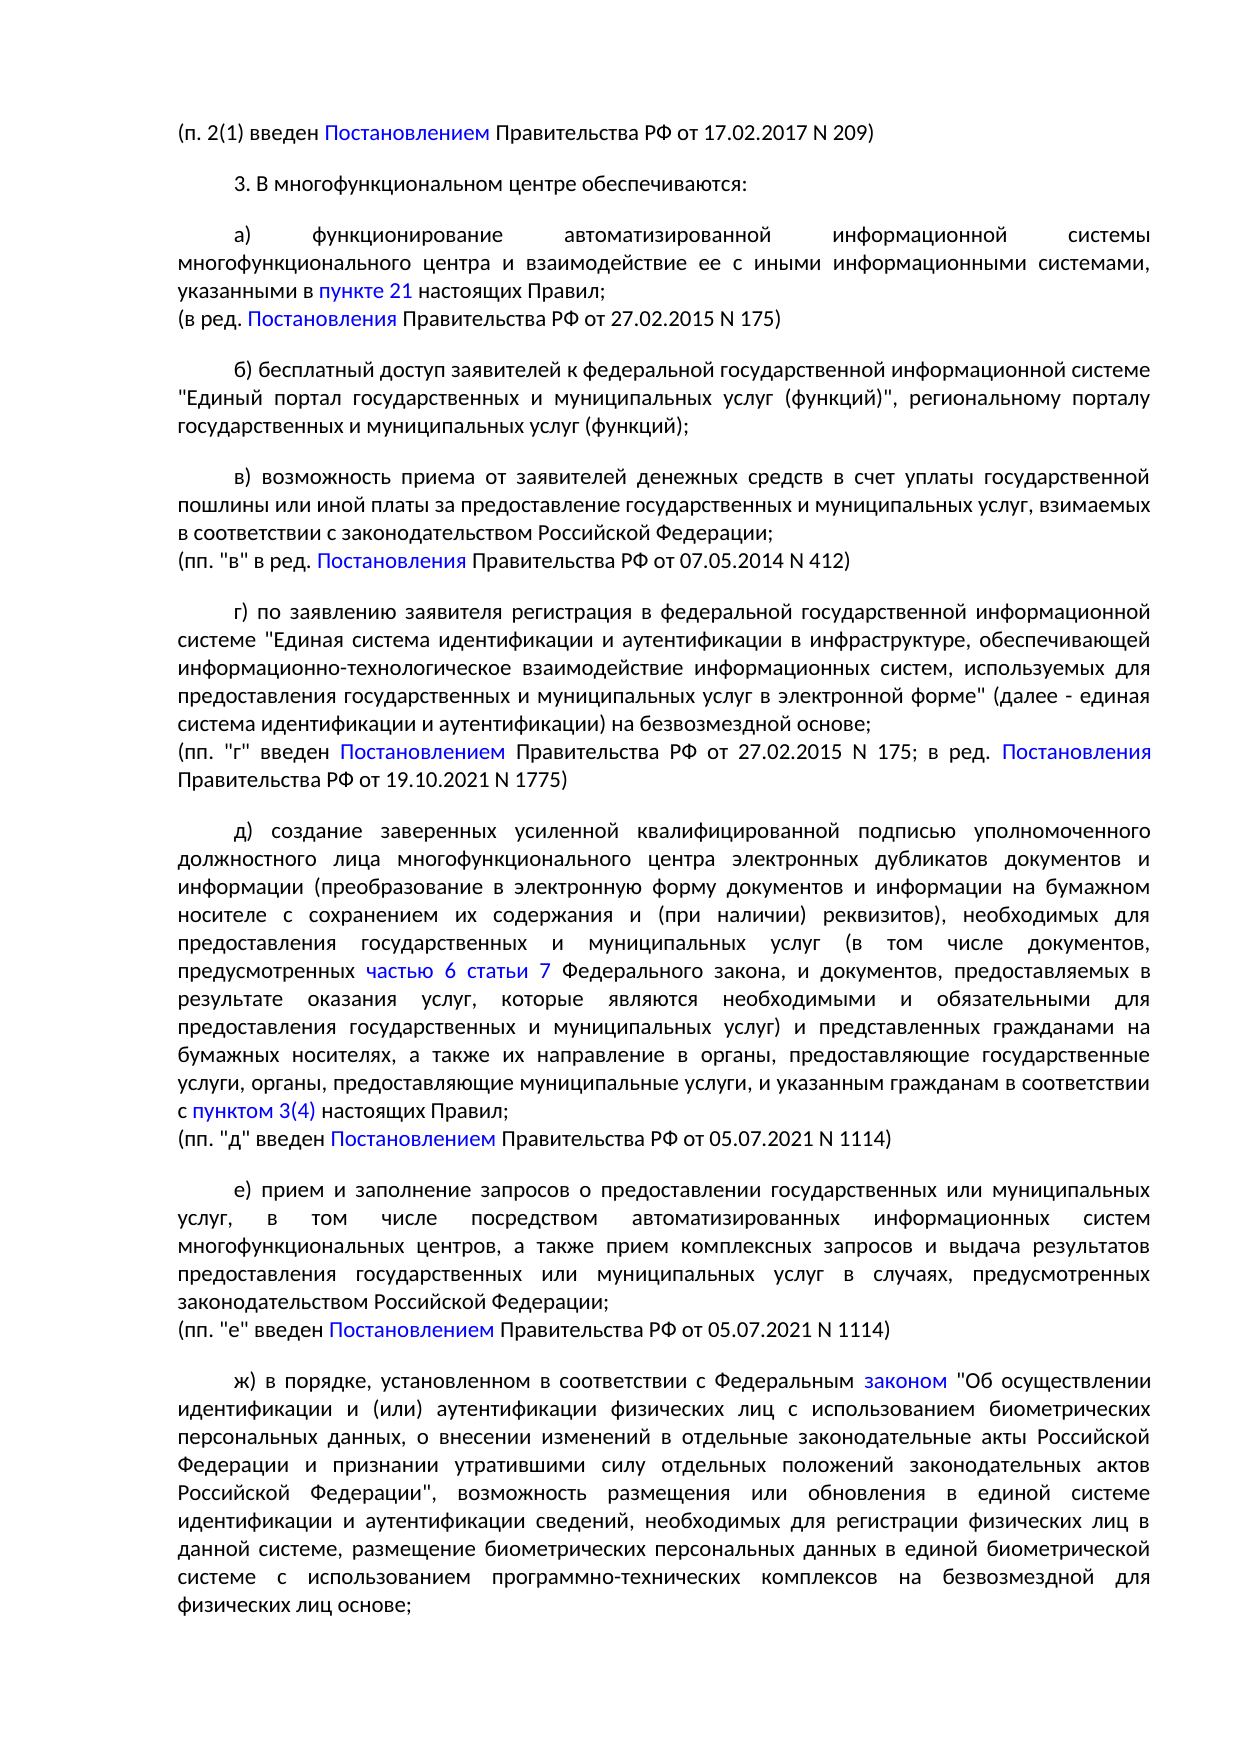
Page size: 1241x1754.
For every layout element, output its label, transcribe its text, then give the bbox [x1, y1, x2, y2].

text в) возможность приема от заявителей денежных средств в счет уплаты государственной пошлины или иной платы за предоставление государственных и муниципальных услуг, взимаемых в соответствии с законодательством Российской Федерации; [177, 462, 1152, 546]
text (п. 2(1) введен Постановлением Правительства РФ от 17.02.2017 N 209) [177, 118, 1152, 146]
text (пп. "г" введен Постановлением Правительства РФ от 27.02.2015 N 175; в ред. Постановления Правительства РФ от 19.10.2021 N 1775) [177, 737, 1152, 793]
text (пп. "в" в ред. Постановления Правительства РФ от 07.05.2014 N 412) [177, 546, 1152, 574]
text г) по заявлению заявителя регистрация в федеральной государственной информационной системе "Единая система идентификации и аутентификации в инфраструктуре, обеспечивающей информационно-технологическое взаимодействие информационных систем, используемых для предоставления государственных и муниципальных услуг в электронной форме" (далее - единая система идентификации и аутентификации) на безвозмездной основе; [177, 597, 1152, 737]
text ж) в порядке, установленном в соответствии с Федеральным законом "Об осуществлении идентификации и (или) аутентификации физических лиц с использованием биометрических персональных данных, о внесении изменений в отдельные законодательные акты Российской Федерации и признании утратившими силу отдельных положений законодательных актов Российской Федерации", возможность размещения или обновления в единой системе идентификации и аутентификации сведений, необходимых для регистрации физических лиц в данной системе, размещение биометрических персональных данных в единой биометрической системе с использованием программно-технических комплексов на безвозмездной для физических лиц основе; [177, 1366, 1152, 1618]
text а) функционирование автоматизированной информационной системы многофункционального центра и взаимодействие ее с иными информационными системами, указанными в пункте 21 настоящих Правил; [177, 220, 1152, 304]
text (в ред. Постановления Правительства РФ от 27.02.2015 N 175) [177, 304, 1152, 332]
text е) прием и заполнение запросов о предоставлении государственных или муниципальных услуг, в том числе посредством автоматизированных информационных систем многофункциональных центров, а также прием комплексных запросов и выдача результатов предоставления государственных или муниципальных услуг в случаях, предусмотренных законодательством Российской Федерации; [177, 1175, 1152, 1315]
text б) бесплатный доступ заявителей к федеральной государственной информационной системе "Единый портал государственных и муниципальных услуг (функций)", региональному порталу государственных и муниципальных услуг (функций); [177, 355, 1152, 439]
text 3. В многофункциональном центре обеспечиваются: [177, 169, 1152, 197]
text (пп. "д" введен Постановлением Правительства РФ от 05.07.2021 N 1114) [177, 1124, 1152, 1152]
text (пп. "е" введен Постановлением Правительства РФ от 05.07.2021 N 1114) [177, 1315, 1152, 1343]
text д) создание заверенных усиленной квалифицированной подписью уполномоченного должностного лица многофункционального центра электронных дубликатов документов и информации (преобразование в электронную форму документов и информации на бумажном носителе с сохранением их содержания и (при наличии) реквизитов), необходимых для предоставления государственных и муниципальных услуг (в том числе документов, предусмотренных частью 6 статьи 7 Федерального закона, и документов, предоставляемых в результате оказания услуг, которые являются необходимыми и обязательными для предоставления государственных и муниципальных услуг) и представленных гражданами на бумажных носителях, а также их направление в органы, предоставляющие государственные услуги, органы, предоставляющие муниципальные услуги, и указанным гражданам в соответствии с пунктом 3(4) настоящих Правил; [177, 816, 1152, 1124]
